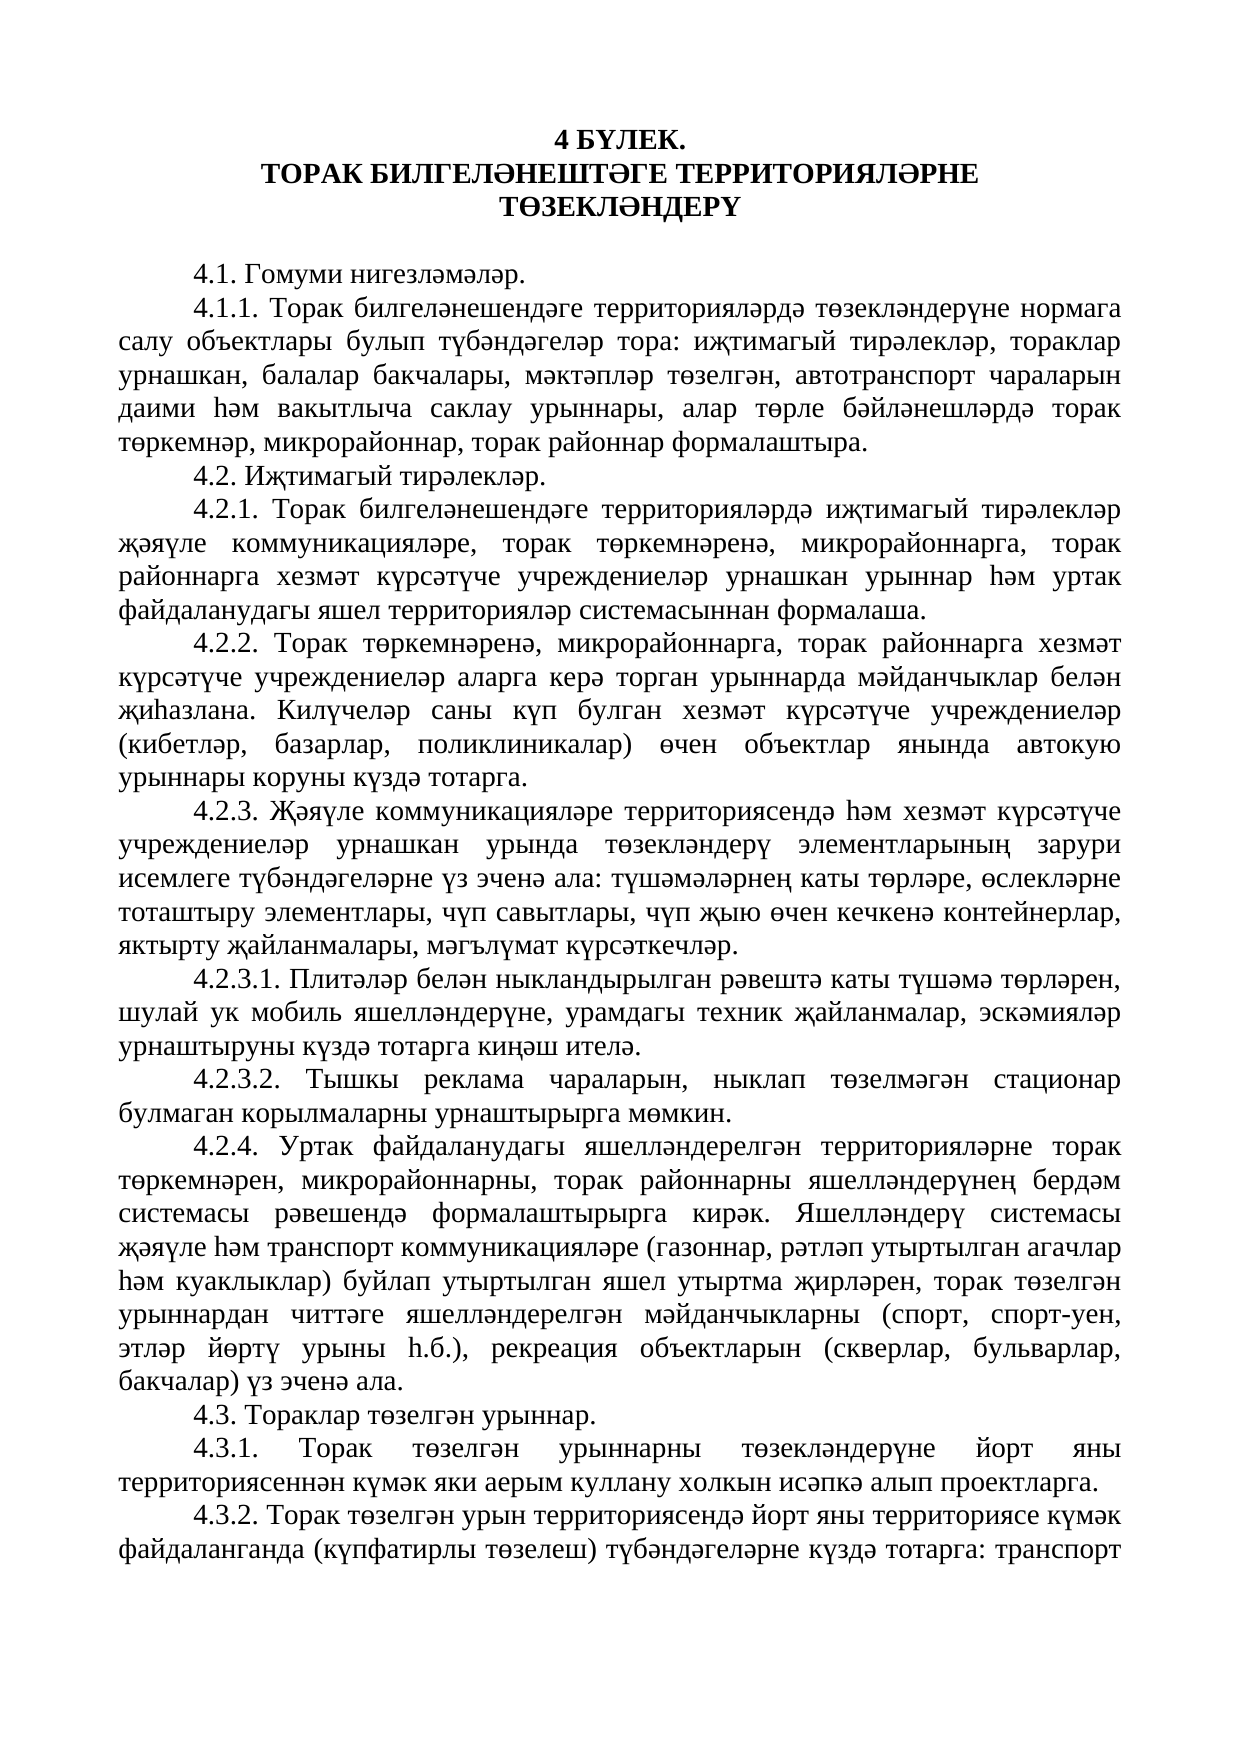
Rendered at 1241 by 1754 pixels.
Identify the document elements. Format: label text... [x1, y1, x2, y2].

text 4 бүлек. [118, 122, 1122, 156]
text 4.2.3.2. Тышкы реклама чараларын, ныклап төзелмәгән стационар булмаган корылмаларны урнаштырырга мөмкин. [118, 1061, 1122, 1128]
text төзекләндерү [118, 189, 1122, 223]
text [118, 1497, 1122, 1564]
text 4.1. Гомуми нигезләмәләр. [118, 256, 1122, 290]
text 4.2. Иҗтимагый тирәлекләр. [118, 458, 1122, 491]
text 4.3. Тораклар төзелгән урыннар. [118, 1397, 1122, 1430]
text Торак билгеләнештәге территорияләрне [118, 156, 1122, 189]
text 4.2.4. Уртак файдаланудагы яшелләндерелгән территорияләрне торак төркемнәрен, микрорайоннарны, торак районнарны яшелләндерүнең бердәм системасы рәвешендә формалаштырырга кирәк. Яшелләндерү системасы җәяүле һәм транспорт коммуникацияләре (газоннар, рәтләп утыртылган агачлар һәм куаклыклар) буйлап утыртылган яшел утыртма җирләрен, торак төзелгән урыннардан читтәге яшелләндерелгән мәйданчыкларны (спорт, спорт-уен, этләр йөртү урыны һ.б.), рекреация объектларын (скверлар, бульварлар, бакчалар) үз эченә ала. [118, 1128, 1122, 1397]
text 4.2.1. Торак билгеләнешендәге территорияләрдә иҗтимагый тирәлекләр җәяүле коммуникацияләре, торак төркемнәренә, микрорайоннарга, торак районнарга хезмәт күрсәтүче учреждениеләр урнашкан урыннар һәм уртак файдаланудагы яшел территорияләр системасыннан формалаша. [118, 491, 1122, 625]
text 4.3.1. Торак төзелгән урыннарны төзекләндерүне йорт яны территориясеннән күмәк яки аерым куллану холкын исәпкә алып проектларга. [118, 1430, 1122, 1497]
text 4.2.3.1. Плитәләр белән ныкландырылган рәвештә каты түшәмә төрләрен, шулай ук мобиль яшелләндерүне, урамдагы техник җайланмалар, эскәмияләр урнаштыруны күздә тотарга киңәш ителә. [118, 961, 1122, 1061]
text 4.2.3. Җәяүле коммуникацияләре территориясендә һәм хезмәт күрсәтүче учреждениеләр урнашкан урында төзекләндерү элементларының зарури исемлеге түбәндәгеләрне үз эченә ала: түшәмәләрнең каты төрләре, өслекләрне тоташтыру элементлары, чүп савытлары, чүп җыю өчен кечкенә контейнерлар, яктырту җайланмалары, мәгълүмат күрсәткечләр. [118, 793, 1122, 961]
text 4.1.1. Торак билгеләнешендәге территорияләрдә төзекләндерүне нормага салу объектлары булып түбәндәгеләр тора: иҗтимагый тирәлекләр, тораклар урнашкан, балалар бакчалары, мәктәпләр төзелгән, автотранспорт чараларын даими һәм вакытлыча саклау урыннары, алар төрле бәйләнешләрдә торак төркемнәр, микрорайоннар, торак районнар формалаштыра. [118, 290, 1122, 458]
text 4.2.2. Торак төркемнәренә, микрорайоннарга, торак районнарга хезмәт күрсәтүче учреждениеләр аларга керә торган урыннарда мәйданчыклар белән җиһазлана. Килүчеләр саны күп булган хезмәт күрсәтүче учреждениеләр (кибетләр, базарлар, поликлиникалар) өчен объектлар янында автокую урыннары коруны күздә тотарга. [118, 625, 1122, 793]
